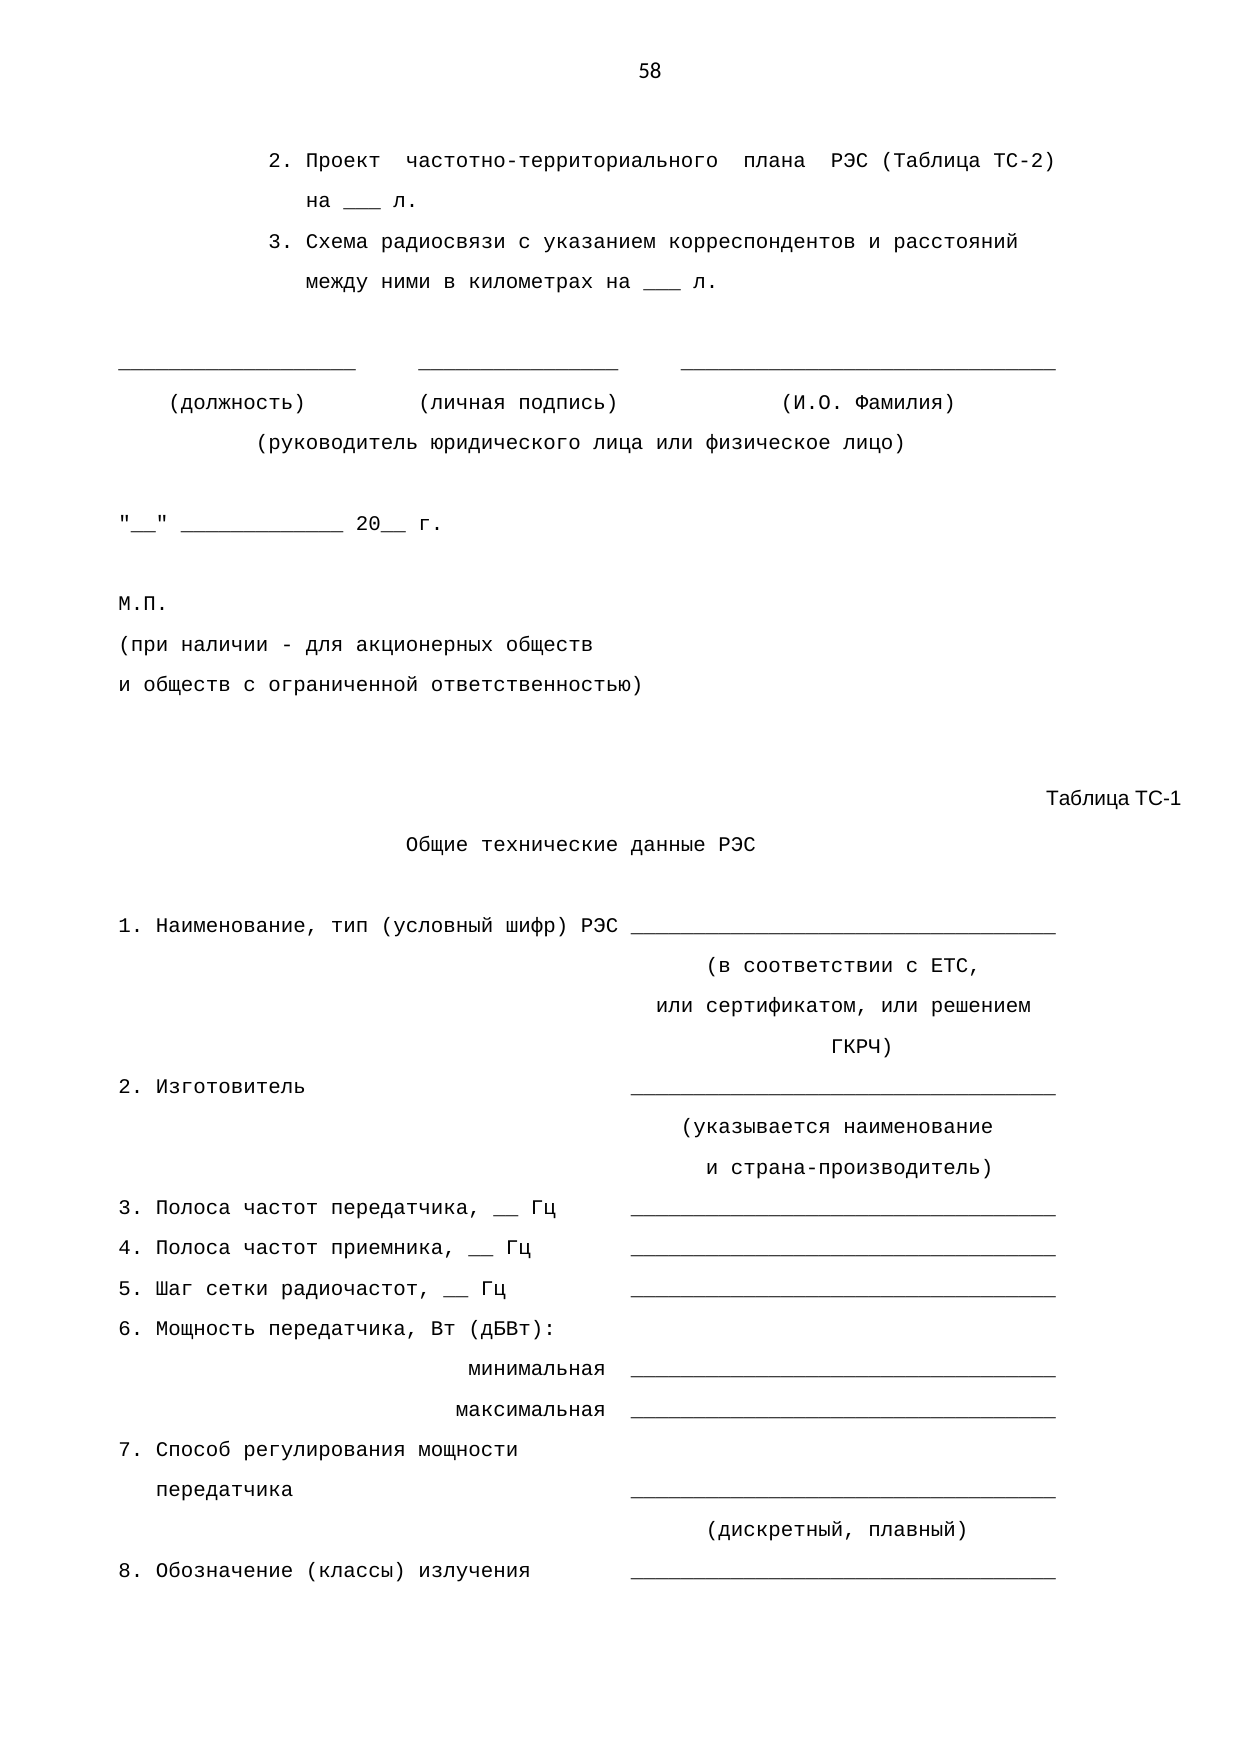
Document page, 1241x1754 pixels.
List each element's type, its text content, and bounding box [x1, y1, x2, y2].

text и страна-производитель) [118, 1157, 1181, 1180]
text Общие технические данные РЭС [118, 834, 1181, 858]
text 8. Обозначение (классы) излучения __________________________________ [118, 1560, 1181, 1583]
text 7. Способ регулирования мощности [118, 1439, 1181, 1462]
text 2. Проект частотно-территориального плана РЭС (Таблица ТС-2) [118, 150, 1181, 174]
text между ними в километрах на ___ л. [118, 271, 1181, 294]
text (при наличии - для акционерных обществ [118, 634, 1181, 657]
text 1. Наименование, тип (условный шифр) РЭС __________________________________ [118, 915, 1181, 938]
text М.П. [118, 593, 1181, 617]
text (в соответствии с ЕТС, [118, 955, 1181, 979]
text 3. Полоса частот передатчика, __ Гц __________________________________ [118, 1197, 1181, 1221]
text передатчика __________________________________ [118, 1479, 1181, 1503]
text и обществ с ограниченной ответственностью) [118, 674, 1181, 698]
text "__" _____________ 20__ г. [118, 513, 1181, 536]
text 2. Изготовитель __________________________________ [118, 1076, 1181, 1100]
text или сертификатом, или решением [118, 995, 1181, 1019]
text максимальная __________________________________ [118, 1398, 1181, 1422]
text (указывается наименование [118, 1116, 1181, 1140]
text минимальная __________________________________ [118, 1358, 1181, 1382]
text 6. Мощность передатчика, Вт (дБВт): [118, 1318, 1181, 1342]
text ГКРЧ) [118, 1036, 1181, 1059]
text ___________________ ________________ ______________________________ [118, 352, 1181, 375]
text на ___ л. [118, 190, 1181, 214]
text (руководитель юридического лица или физическое лицо) [118, 432, 1181, 456]
text 3. Схема радиосвязи с указанием корреспондентов и расстояний [118, 231, 1181, 254]
text 5. Шаг сетки радиочастот, __ Гц __________________________________ [118, 1278, 1181, 1301]
text Таблица ТС-1 [118, 786, 1181, 810]
text (дискретный, плавный) [118, 1519, 1181, 1543]
text (должность) (личная подпись) (И.О. Фамилия) [118, 392, 1181, 416]
text 4. Полоса частот приемника, __ Гц __________________________________ [118, 1237, 1181, 1261]
